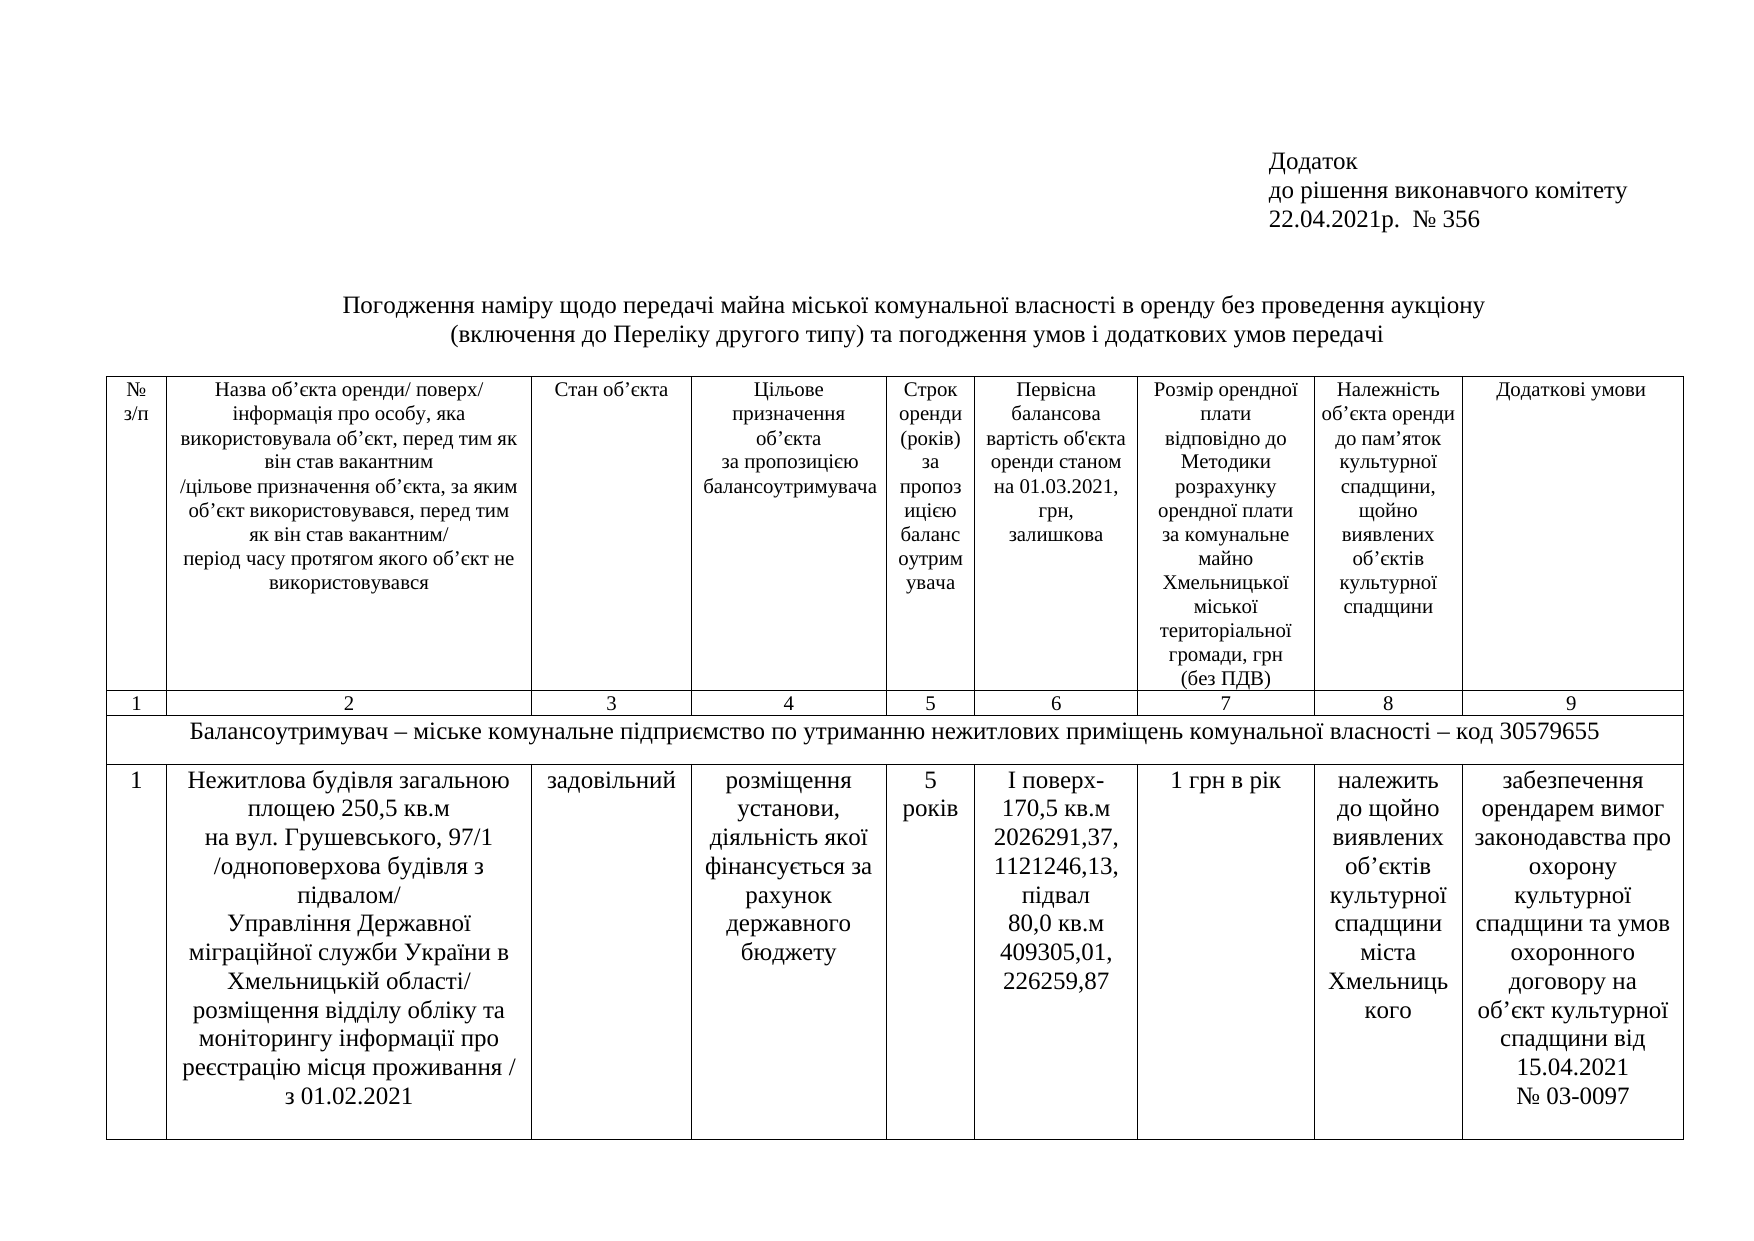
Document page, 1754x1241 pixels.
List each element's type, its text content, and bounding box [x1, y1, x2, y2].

text Погодження наміру щодо передачі майна міської комунальної власності в оренду без проведення аукціону [162, 290, 1665, 319]
table_cell задовільний [532, 765, 691, 1138]
table_cell І поверх- 170,5 кв.м 2026291,37, 1121246,13, підвал 80,0 кв.м 409305,01, 226259,87 [975, 765, 1137, 1138]
table_cell розміщення установи, діяльність якої фінансується за рахунок державного бюджету [692, 765, 886, 1138]
table_cell 2 [167, 691, 531, 715]
table_cell 6 [975, 691, 1137, 715]
table_header Стан об’єкта [532, 377, 691, 690]
text 22.04.2021р. № 356 [1195, 204, 1665, 232]
table_header № з/п [107, 377, 166, 690]
text (включення до Переліку другого типу) та погодження умов і додаткових умов передачі [162, 319, 1665, 347]
table_cell 5 [887, 691, 974, 715]
table_cell 1 грн в рік [1138, 765, 1314, 1138]
table_cell Балансоутримувач – міське комунальне підприємство по утриманню нежитлових приміщень комунальної власності – код 30579655 [107, 716, 1683, 764]
table_header Додаткові умови [1463, 377, 1683, 690]
table_cell 7 [1138, 691, 1314, 715]
table_cell 1 [107, 691, 166, 715]
text до рішення виконавчого комітету [1195, 175, 1665, 204]
table_header Належність об’єкта оренди до пам’яток культурної спадщини, щойно виявлених об’єктів культурної спадщини [1315, 377, 1462, 690]
table_cell 1 [107, 765, 166, 1138]
table_cell забезпечення орендарем вимог законодавства про охорону культурної спадщини та умов охоронного договору на об’єкт культурної спадщини від 15.04.2021 № 03-0097 [1463, 765, 1683, 1138]
table_cell 4 [692, 691, 886, 715]
table_header Цільове призначення об’єкта за пропозицією балансоутримувача [692, 377, 886, 690]
table_header Назва об’єкта оренди/ поверх/ інформація про особу, яка використовувала об’єкт, перед тим як він став вакантним /цільове призначення об’єкта, за яким об’єкт використовувався, перед тим як він став вакантним/ період часу протягом якого об’єкт не використовувався [167, 377, 531, 690]
table_cell Нежитлова будівля загальною площею 250,5 кв.м на вул. Грушевського, 97/1 /одноповерхова будівля з підвалом/ Управління Державної міграційної служби України в Хмельницькій області/ розміщення відділу обліку та моніторингу інформації про реєстрацію місця проживання / з 01.02.2021 [167, 765, 531, 1138]
text Додаток [1195, 146, 1665, 175]
table_header Первісна балансова вартість об'єкта оренди станом на 01.03.2021, грн, залишкова [975, 377, 1137, 690]
table_cell 8 [1315, 691, 1462, 715]
table_cell належить до щойно виявлених об’єктів культурної спадщини міста Хмельницького [1315, 765, 1462, 1138]
table_cell 5 років [887, 765, 974, 1138]
table_header Строк оренди (років) за пропозицією балансоутримувача [887, 377, 974, 690]
table_cell 3 [532, 691, 691, 715]
table_cell 9 [1463, 691, 1683, 715]
table_header Розмір орендної плати відповідно до Методики розрахунку орендної плати за комунальне майно Хмельницької міської територіальної громади, грн (без ПДВ) [1138, 377, 1314, 690]
